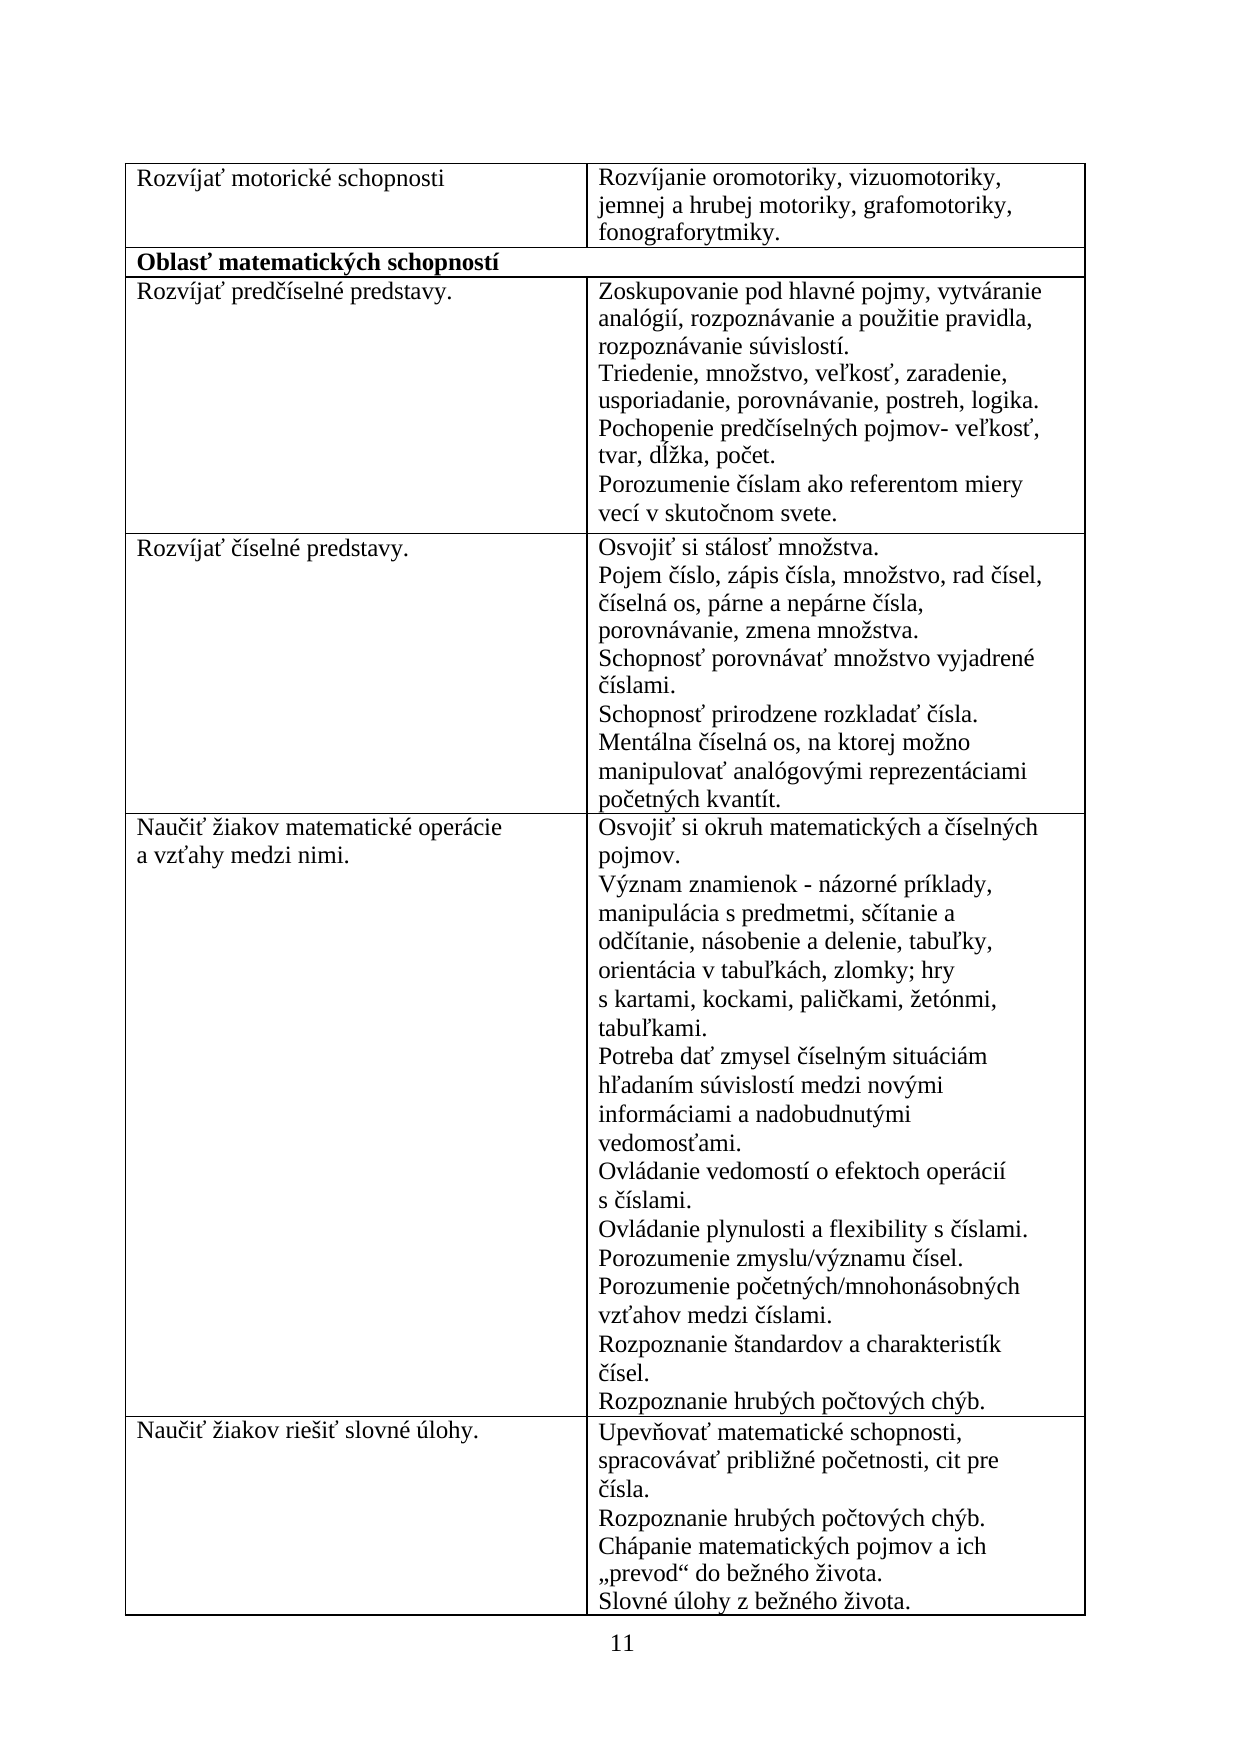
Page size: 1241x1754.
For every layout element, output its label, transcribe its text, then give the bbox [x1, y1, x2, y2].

table_cell Zoskupovanie pod hlavné pojmy, vytváranie analógií, rozpoznávanie a použitie pravidla, rozpoznávanie súvislostí. Triedenie, množstvo, veľkosť, zaradenie, usporiadanie, porovnávanie, postreh, logika. Pochopenie predčíselných pojmov- veľkosť, tvar, dĺžka, počet. Porozumenie číslam ako referentom miery vecí v skutočnom svete. [588, 278, 1084, 533]
table_cell Naučiť žiakov riešiť slovné úlohy. [126, 1417, 586, 1614]
table_cell Naučiť žiakov matematické operácie a vzťahy medzi nimi. [126, 814, 586, 1416]
table_cell Rozvíjať číselné predstavy. [126, 534, 586, 813]
table_header Rozvíjať motorické schopnosti [126, 164, 586, 247]
table_cell Upevňovať matematické schopnosti, spracovávať približné početnosti, cit pre čísla. Rozpoznanie hrubých počtových chýb. Chápanie matematických pojmov a ich „prevod“ do bežného života. Slovné úlohy z bežného života. [588, 1417, 1084, 1614]
table_cell Oblasť matematických schopností [126, 248, 1084, 276]
table_cell Osvojiť si stálosť množstva. Pojem číslo, zápis čísla, množstvo, rad čísel, číselná os, párne a nepárne čísla, porovnávanie, zmena množstva. Schopnosť porovnávať množstvo vyjadrené číslami. Schopnosť prirodzene rozkladať čísla. Mentálna číselná os, na ktorej možno manipulovať analógovými reprezentáciami početných kvantít. [588, 534, 1084, 813]
table_cell Rozvíjať predčíselné predstavy. [126, 278, 586, 533]
table_cell Osvojiť si okruh matematických a číselných pojmov. Význam znamienok - názorné príklady, manipulácia s predmetmi, sčítanie a odčítanie, násobenie a delenie, tabuľky, orientácia v tabuľkách, zlomky; hry s kartami, kockami, paličkami, žetónmi, tabuľkami. Potreba dať zmysel číselným situáciám hľadaním súvislostí medzi novými informáciami a nadobudnutými vedomosťami. Ovládanie vedomostí o efektoch operácií s číslami. Ovládanie plynulosti a flexibility s číslami. Porozumenie zmyslu/významu čísel. Porozumenie početných/mnohonásobných vzťahov medzi číslami. Rozpoznanie štandardov a charakteristík čísel. Rozpoznanie hrubých počtových chýb. [588, 814, 1084, 1416]
table_header Rozvíjanie oromotoriky, vizuomotoriky, jemnej a hrubej motoriky, grafomotoriky, fonograforytmiky. [588, 164, 1084, 247]
